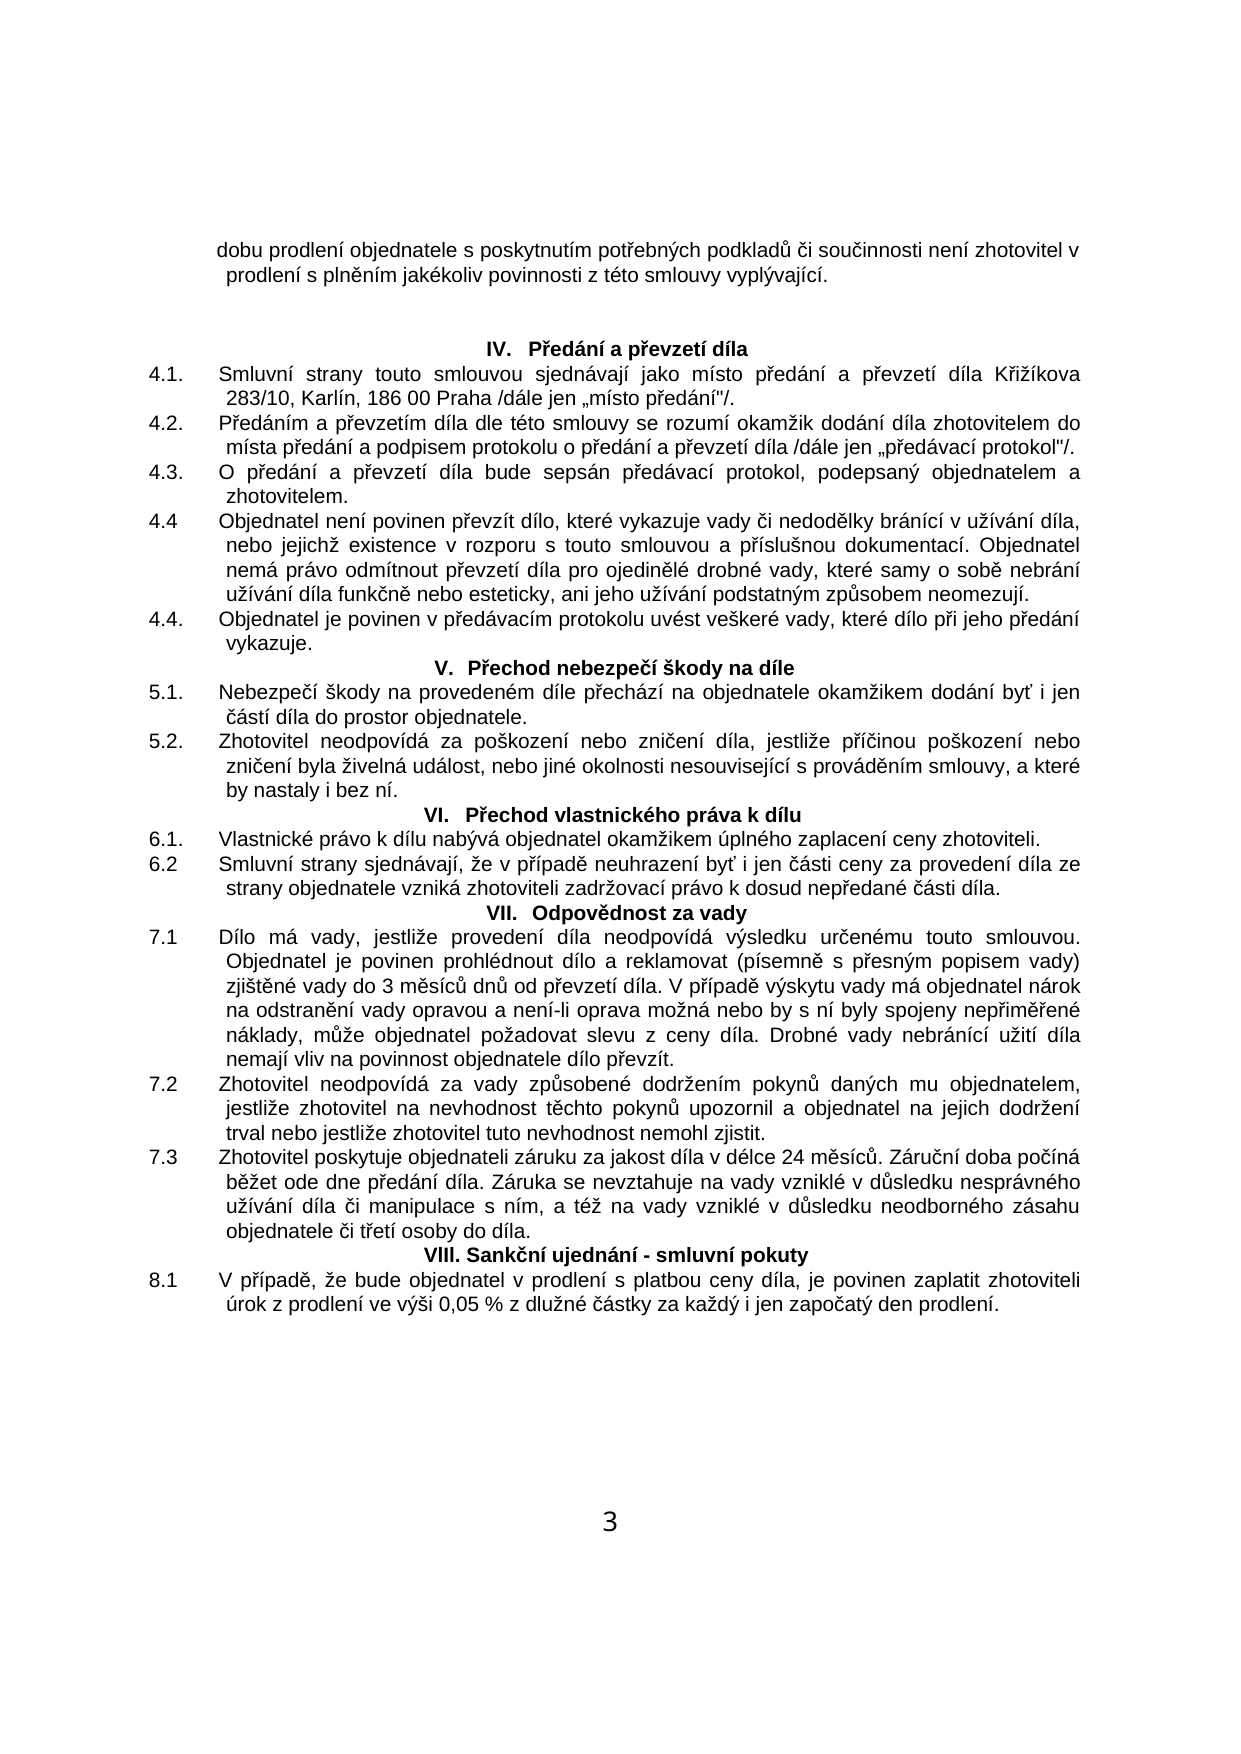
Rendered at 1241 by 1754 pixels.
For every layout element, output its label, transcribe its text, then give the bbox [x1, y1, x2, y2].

list Zhotovitel poskytuje objednateli záruku za jakost díla v délce 24 měsíců. Záruční doba počíná běžet ode dne předání díla. Záruka se nevztahuje na vady vzniklé v důsledku nesprávného užívání díla či manipulace s ním, a též na vady vzniklé v důsledku neodborného zásahu objednatele či třetí osoby do díla. [149, 1145, 1082, 1243]
subtitle VlIl. Sankční ujednání - smluvní pokuty [151, 1243, 1082, 1267]
list Dílo má vady, jestliže provedení díla neodpovídá výsledku určenému touto smlouvou. Objednatel je povinen prohlédnout dílo a reklamovat (písemně s přesným popisem vady) zjištěné vady do 3 měsíců dnů od převzetí díla. V případě výskytu vady má objednatel nárok na odstranění vady opravou a není-li oprava možná nebo by s ní byly spojeny nepřiměřené náklady, může objednatel požadovat slevu z ceny díla. Drobné vady nebránící užití díla nemají vliv na povinnost objednatele dílo převzít. [149, 925, 1082, 1072]
subtitle Odpovědnost za vady [486, 900, 1082, 925]
list Zhotovitel neodpovídá za vady způsobené dodržením pokynů daných mu objednatelem, jestliže zhotovitel na nevhodnost těchto pokynů upozornil a objednatel na jejich dodržení trval nebo jestliže zhotovitel tuto nevhodnost nemohl zjistit. [149, 1072, 1082, 1145]
text 3 [602, 1515, 618, 1535]
list Objednatel není povinen převzít dílo, které vykazuje vady či nedodělky bránící v užívání díla, nebo jejichž existence v rozporu s touto smlouvou a příslušnou dokumentací. Objednatel nemá právo odmítnout převzetí díla pro ojedinělé drobné vady, které samy o sobě nebrání užívání díla funkčně nebo esteticky, ani jeho užívání podstatným způsobem neomezují. [149, 509, 1082, 607]
list Nebezpečí škody na provedeném díle přechází na objednatele okamžikem dodání byť i jen částí díla do prostor objednatele. [149, 680, 1082, 729]
list Předáním a převzetím díla dle této smlouvy se rozumí okamžik dodání díla zhotovitelem do místa předání a podpisem protokolu o předání a převzetí díla /dále jen „předávací protokol"/. [149, 411, 1082, 460]
subtitle Přechod nebezpečí škody na díle [434, 656, 1082, 680]
subtitle Přechod vlastnického práva k dílu [424, 802, 1082, 827]
list V případě, že bude objednatel v prodlení s platbou ceny díla, je povinen zaplatit zhotoviteli úrok z prodlení ve výši 0,05 % z dlužné částky za každý i jen započatý den prodlení. [149, 1267, 1082, 1316]
list Objednatel je povinen v předávacím protokolu uvést veškeré vady, které dílo při jeho předání vykazuje. [149, 607, 1082, 656]
subtitle Předání a převzetí díla [486, 337, 1082, 362]
list Smluvní strany sjednávají, že v případě neuhrazení byť i jen části ceny za provedení díla ze strany objednatele vzniká zhotoviteli zadržovací právo k dosud nepředané části díla. [149, 851, 1082, 900]
list Smluvní strany touto smlouvou sjednávají jako místo předání a převzetí díla Křižíkova 283/10, Karlín, 186 00 Praha /dále jen „místo předání"/. [149, 362, 1082, 411]
list O předání a převzetí díla bude sepsán předávací protokol, podepsaný objednatelem a zhotovitelem. [149, 460, 1082, 509]
text dobu prodlení objednatele s poskytnutím potřebných podkladů či součinnosti není zhotovitel v prodlení s plněním jakékoliv povinnosti z této smlouvy vyplývající. [151, 238, 1082, 287]
list Vlastnické právo k dílu nabývá objednatel okamžikem úplného zaplacení ceny zhotoviteli. [149, 827, 1082, 851]
list Zhotovitel neodpovídá za poškození nebo zničení díla, jestliže příčinou poškození nebo zničení byla živelná událost, nebo jiné okolnosti nesouvisející s prováděním smlouvy, a které by nastaly i bez ní. [149, 729, 1082, 802]
